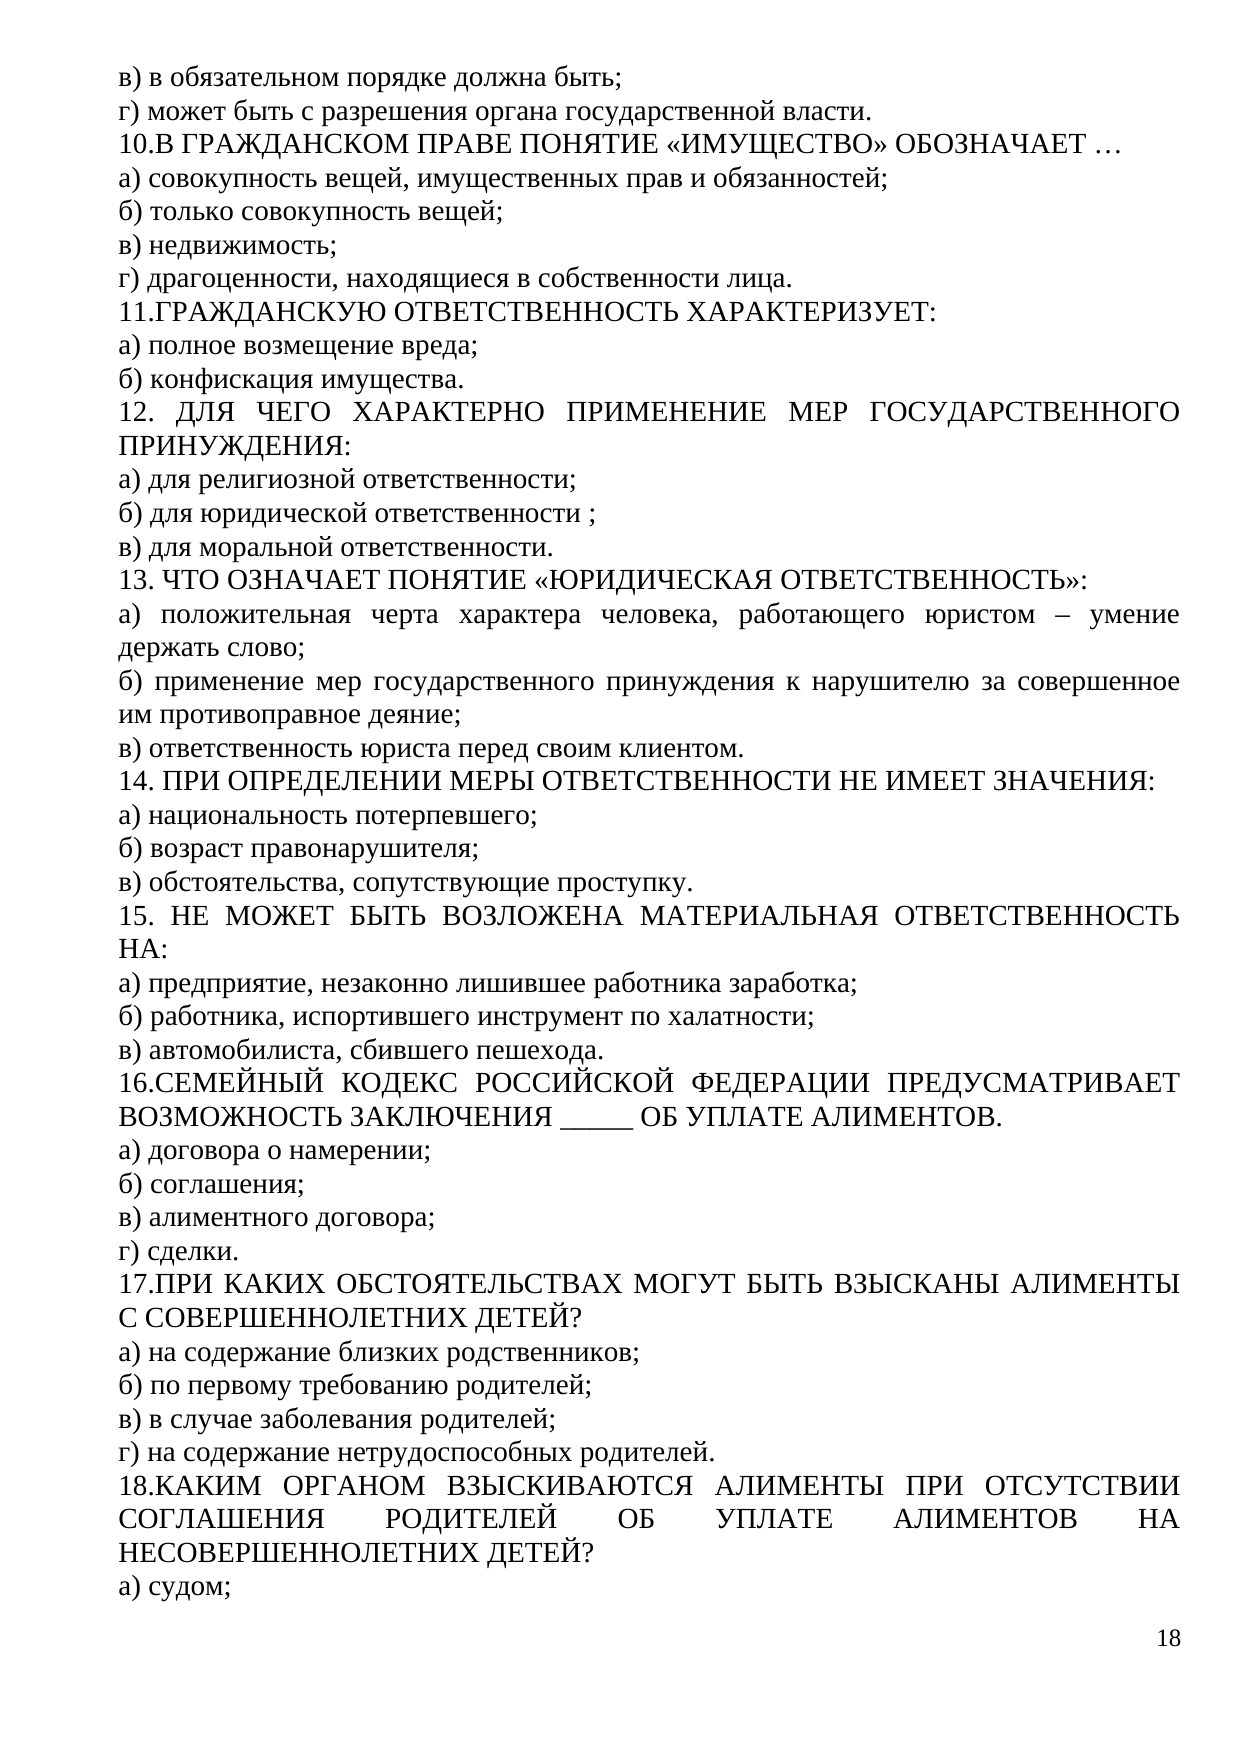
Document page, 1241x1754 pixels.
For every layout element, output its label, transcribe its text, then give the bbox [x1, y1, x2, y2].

text в) в случае заболевания родителей; [118, 1401, 1181, 1434]
text в) обстоятельства, сопутствующие проступку. [118, 864, 1181, 898]
text 18.Каким органом взыскиваются алименты при отсутствии соглашения родителей об уплате алиментов на несовершеннолетних детей? [118, 1468, 1181, 1568]
text б) возраст правонарушителя; [118, 831, 1181, 864]
text 13. Что означает понятие «юридическая ответственность»: [118, 562, 1181, 596]
text в) алиментного договора; [118, 1199, 1181, 1233]
text а) полное возмещение вреда; [118, 327, 1181, 361]
text в) автомобилиста, сбившего пешехода. [118, 1032, 1181, 1065]
text 16.Семейный кодекс Российской Федерации предусматривает возможность заключения _____ об уплате алиментов. [118, 1065, 1181, 1132]
text г) драгоценности, находящиеся в собственности лица. [118, 260, 1181, 294]
text б) по первому требованию родителей; [118, 1367, 1181, 1401]
text а) предприятие, незаконно лишившее работника заработка; [118, 965, 1181, 998]
text 14. При определении меры ответственности не имеет значения: [118, 763, 1181, 797]
text б) работника, испортившего инструмент по халатности; [118, 998, 1181, 1032]
text в) для моральной ответственности. [118, 529, 1181, 562]
text а) судом; [118, 1568, 1181, 1602]
text а) для религиозной ответственности; [118, 462, 1181, 495]
text 17.При каких обстоятельствах могут быть взысканы алименты с совершеннолетних детей? [118, 1267, 1181, 1334]
text а) на содержание близких родственников; [118, 1334, 1181, 1367]
text б) для юридической ответственности ; [118, 495, 1181, 529]
text в) недвижимость; [118, 227, 1181, 260]
text г) на содержание нетрудоспособных родителей. [118, 1434, 1181, 1468]
text б) только совокупность вещей; [118, 193, 1181, 227]
text 12. Для чего характерно применение мер государственного принуждения: [118, 394, 1181, 462]
text а) договора о намерении; [118, 1132, 1181, 1166]
text 10.В гражданском праве понятие «имущество» обозначает … [118, 126, 1181, 160]
text 11.Гражданскую ответственность характеризует: [118, 294, 1181, 327]
text г) сделки. [118, 1233, 1181, 1267]
text а) положительная черта характера человека, работающего юристом – умение держать слово; [118, 596, 1181, 663]
text б) конфискация имущества. [118, 361, 1181, 394]
text б) соглашения; [118, 1166, 1181, 1199]
text 15. Не может быть возложена материальная ответственность на: [118, 898, 1181, 965]
text а) совокупность вещей, имущественных прав и обязанностей; [118, 160, 1181, 193]
text в) в обязательном порядке должна быть; [118, 59, 1181, 93]
text а) национальность потерпевшего; [118, 797, 1181, 831]
text б) применение мер государственного принуждения к нарушителю за совершенное им противоправное деяние; [118, 663, 1181, 730]
text в) ответственность юриста перед своим клиентом. [118, 730, 1181, 763]
text г) может быть с разрешения органа государственной власти. [118, 93, 1181, 126]
